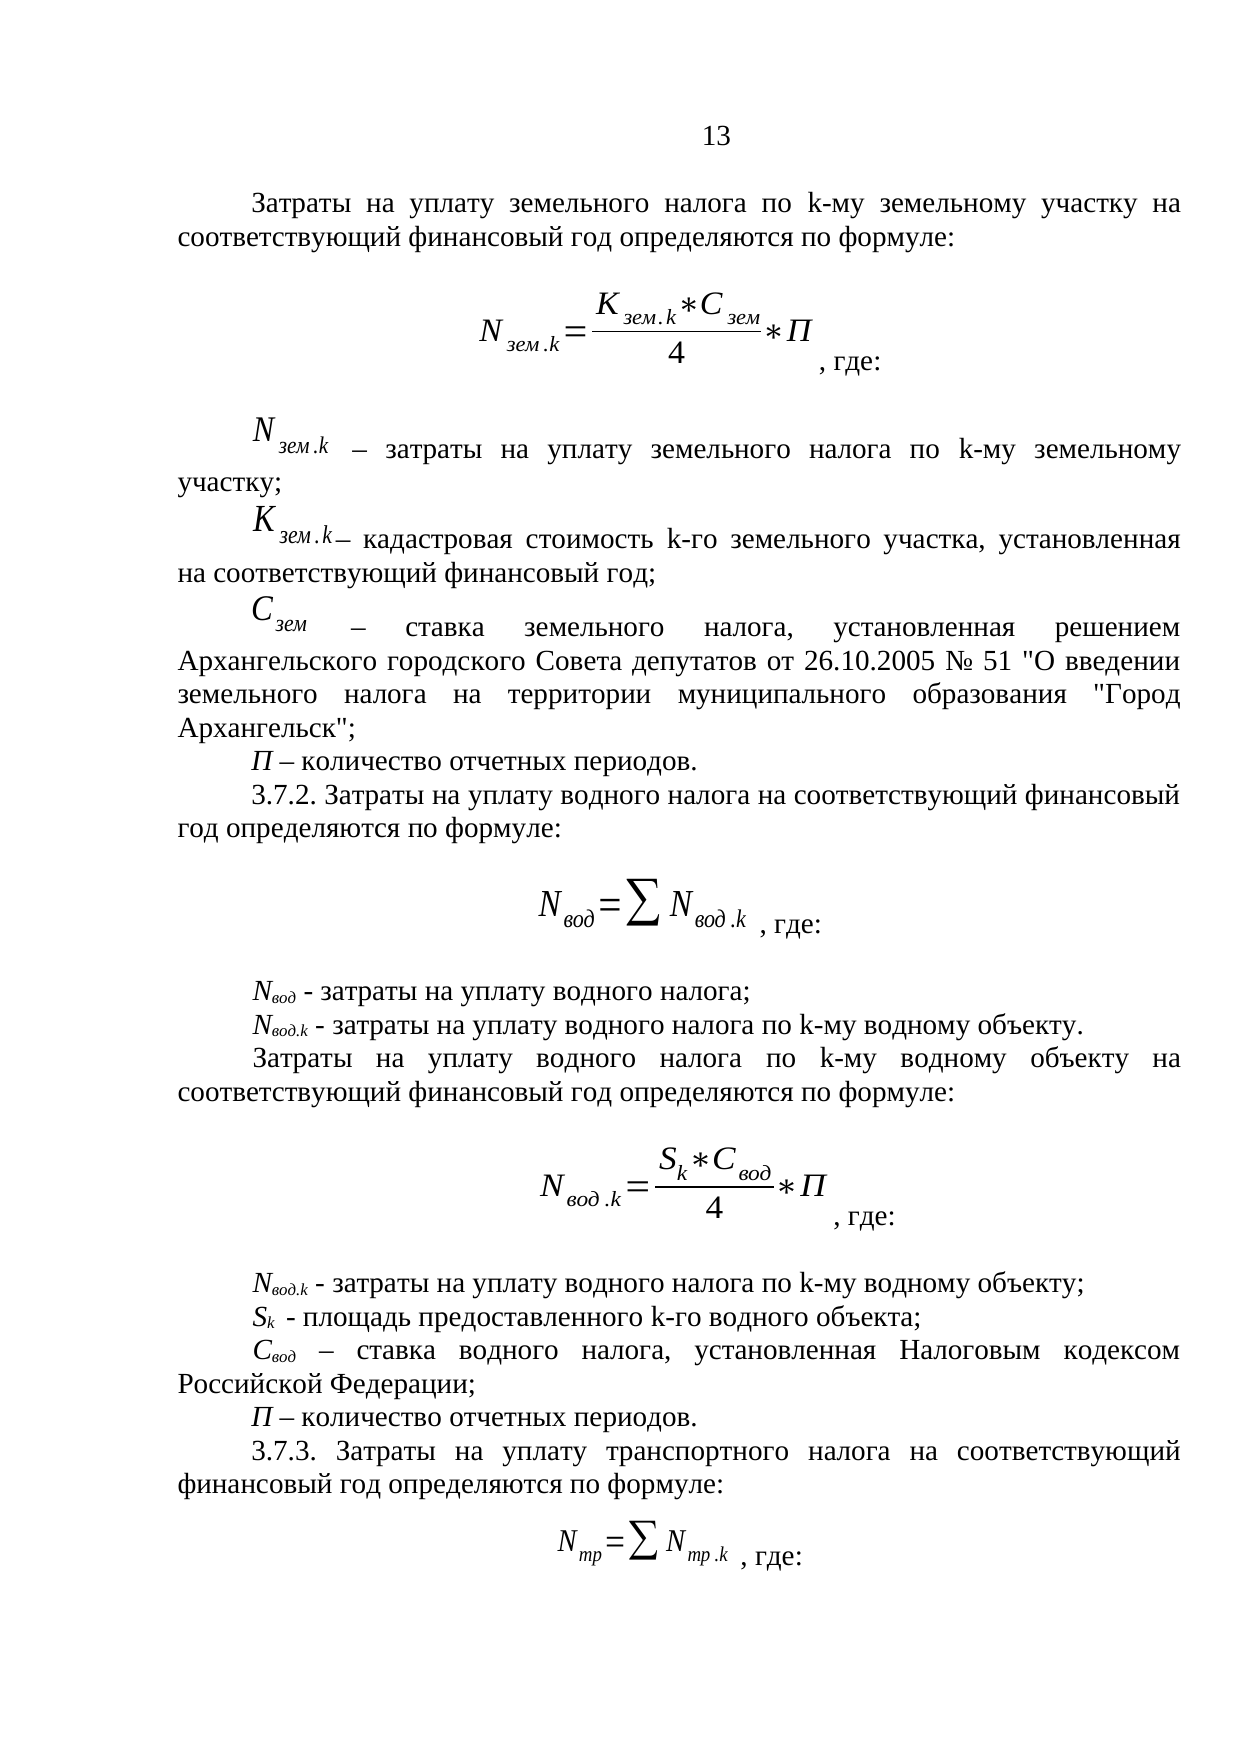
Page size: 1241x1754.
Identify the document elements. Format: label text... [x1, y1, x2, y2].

text П – количество отчетных периодов. [177, 743, 1181, 777]
text 13 [177, 118, 1181, 152]
text – ставка земельного налога, установленная решением Архангельского городского Совета депутатов от 26.10.2005 № 51 "О введении земельного налога на территории муниципального образования "Город Архангельск"; [177, 589, 1181, 743]
text Nвод - затраты на уплату водного налога; [177, 973, 1181, 1007]
text Sk - площадь предоставленного k-го водного объекта; [177, 1299, 1181, 1332]
text Nвод.k - затраты на уплату водного налога по k-му водному объекту; [177, 1265, 1181, 1299]
text – кадастровая стоимость k-го земельного участка, установленная на соответствующий финансовый год; [177, 498, 1181, 589]
text 3.7.3. Затраты на уплату транспортного налога на соответствующий финансовый год определяются по формуле: [177, 1433, 1181, 1500]
text , где: [177, 1519, 1181, 1572]
text Свод – ставка водного налога, установленная Налоговым кодексом Российской Федерации; [177, 1332, 1181, 1399]
text П – количество отчетных периодов. [177, 1399, 1181, 1433]
text , где: [177, 878, 1181, 940]
text , где: [177, 1141, 1181, 1232]
text Затраты на уплату земельного налога по k-му земельному участку на соответствующий финансовый год определяются по формуле: [177, 185, 1181, 252]
text Nвод.k - затраты на уплату водного налога по k-му водному объекту. [177, 1007, 1181, 1040]
text – затраты на уплату земельного налога по k-му земельному участку; [177, 410, 1181, 498]
text Затраты на уплату водного налога по k-му водному объекту на соответствующий финансовый год определяются по формуле: [177, 1040, 1181, 1107]
text , где: [177, 286, 1181, 377]
text 3.7.2. Затраты на уплату водного налога на соответствующий финансовый год определяются по формуле: [177, 777, 1181, 844]
